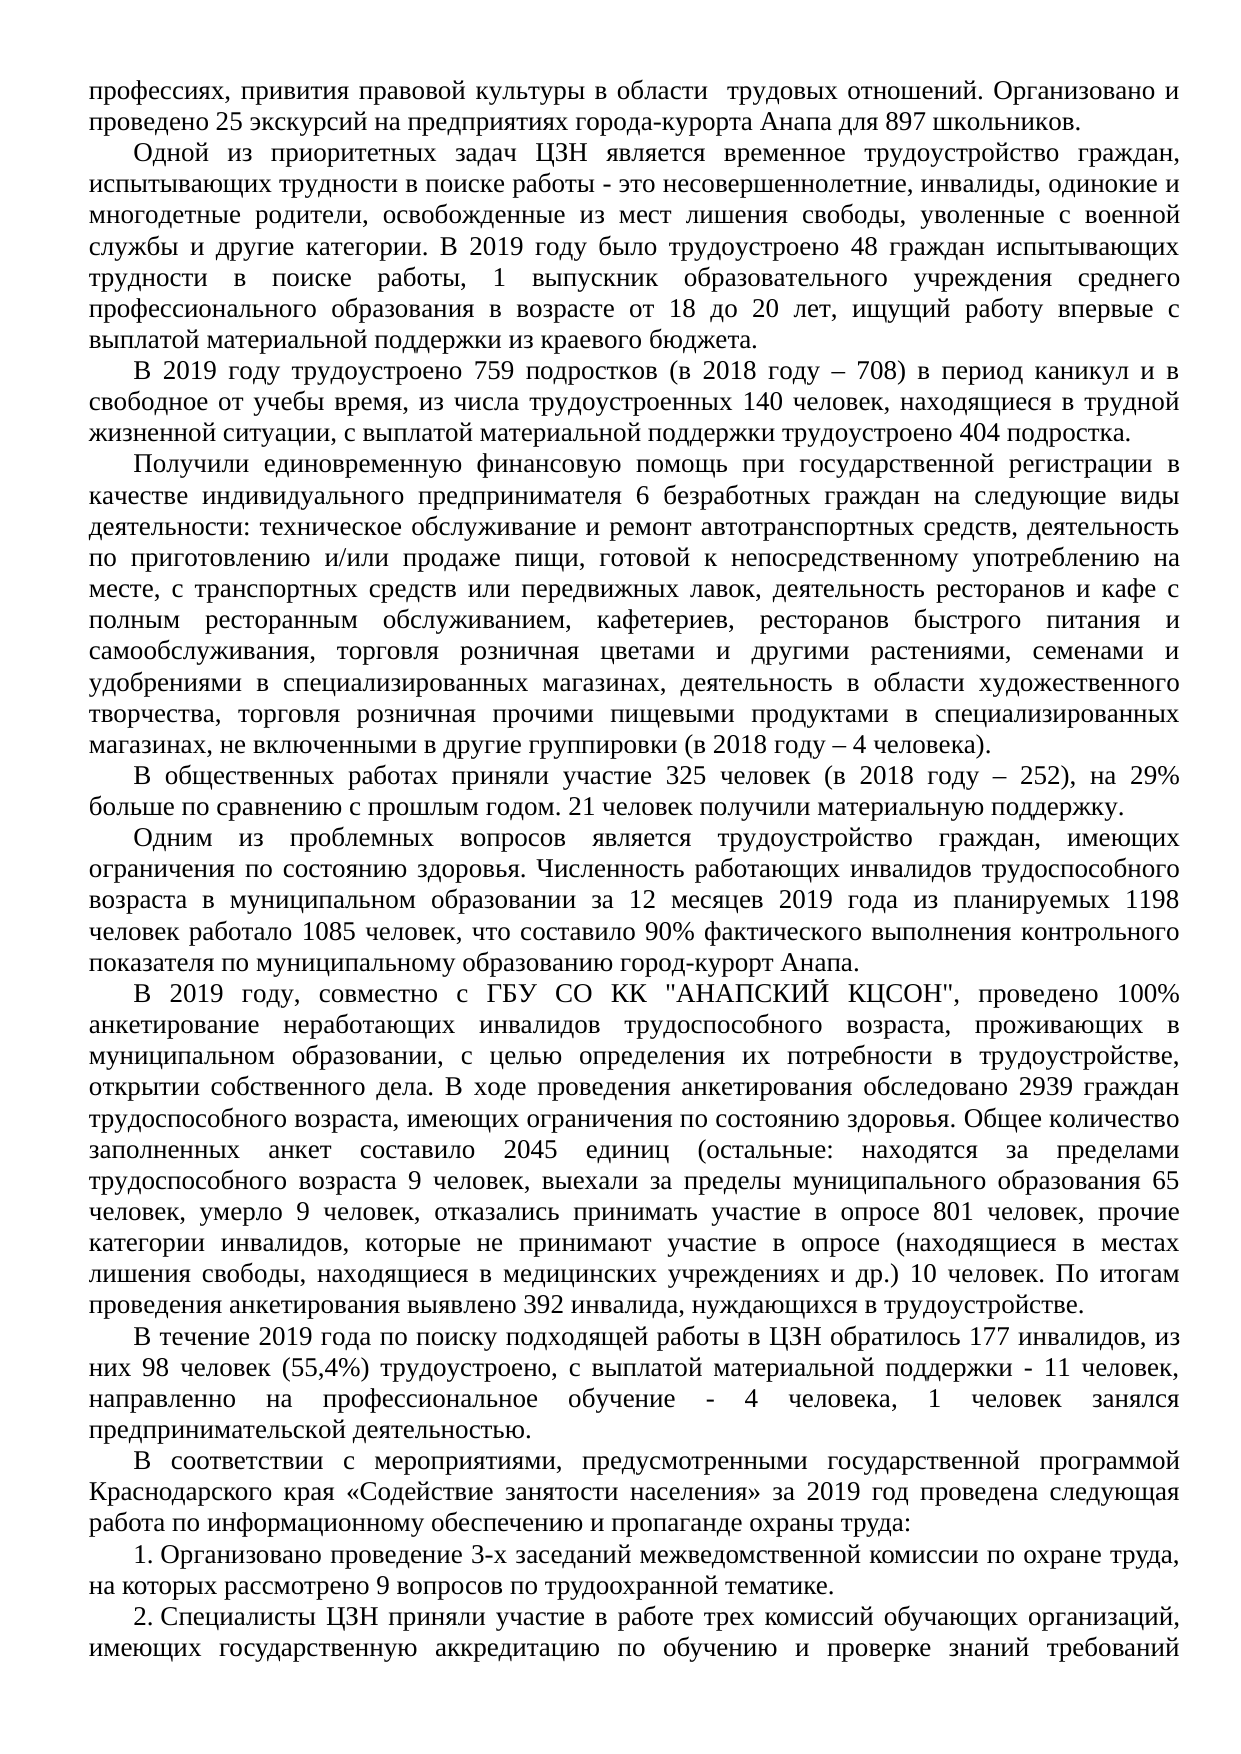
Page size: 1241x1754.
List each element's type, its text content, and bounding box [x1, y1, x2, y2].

text В общественных работах приняли участие 325 человек (в 2018 году – 252), на 29% больше по сравнению с прошлым годом. 21 человек получили материальную поддержку. [89, 759, 1181, 821]
text 1. Организовано проведение 3-х заседаний межведомственной комиссии по охране труда, на которых рассмотрено 9 вопросов по трудоохранной тематике. [89, 1538, 1181, 1600]
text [89, 1600, 1181, 1662]
text Одним из проблемных вопросов является трудоустройство граждан, имеющих ограничения по состоянию здоровья. Численность работающих инвалидов трудоспособного возраста в муниципальном образовании за 12 месяцев 2019 года из планируемых 1198 человек работало 1085 человек, что составило 90% фактического выполнения контрольного показателя по муниципальному образованию город-курорт Анапа. [89, 821, 1181, 977]
text В соответствии с мероприятиями, предусмотренными государственной программой Краснодарского края «Содействие занятости населения» за 2019 год проведена следующая работа по информационному обеспечению и пропаганде охраны труда: [89, 1444, 1181, 1538]
text В 2019 году трудоустроено 759 подростков (в 2018 году – 708) в период каникул и в свободное от учебы время, из числа трудоустроенных 140 человек, находящиеся в трудной жизненной ситуации, с выплатой материальной поддержки трудоустроено 404 подростка. [89, 354, 1181, 448]
text Получили единовременную финансовую помощь при государственной регистрации в качестве индивидуального предпринимателя 6 безработных граждан на следующие виды деятельности: техническое обслуживание и ремонт автотранспортных средств, деятельность по приготовлению и/или продаже пищи, готовой к непосредственному употреблению на месте, с транспортных средств или передвижных лавок, деятельность ресторанов и кафе с полным ресторанным обслуживанием, кафетериев, ресторанов быстрого питания и самообслуживания, торговля розничная цветами и другими растениями, семенами и удобрениями в специализированных магазинах, деятельность в области художественного творчества, торговля розничная прочими пищевыми продуктами в специализированных магазинах, не включенными в другие группировки (в 2018 году – 4 человека). [89, 448, 1181, 759]
text Одной из приоритетных задач ЦЗН является временное трудоустройство граждан, испытывающих трудности в поиске работы - это несовершеннолетние, инвалиды, одинокие и многодетные родители, освобожденные из мест лишения свободы, уволенные с военной службы и другие категории. В 2019 году было трудоустроено 48 граждан испытывающих трудности в поиске работы, 1 выпускник образовательного учреждения среднего профессионального образования в возрасте от 18 до 20 лет, ищущий работу впервые с выплатой материальной поддержки из краевого бюджета. [89, 136, 1181, 354]
text В 2019 году, совместно с ГБУ СО КК "АНАПСКИЙ КЦСОН", проведено 100% анкетирование неработающих инвалидов трудоспособного возраста, проживающих в муниципальном образовании, с целью определения их потребности в трудоустройстве, открытии собственного дела. В ходе проведения анкетирования обследовано 2939 граждан трудоспособного возраста, имеющих ограничения по состоянию здоровья. Общее количество заполненных анкет составило 2045 единиц (остальные: находятся за пределами трудоспособного возраста 9 человек, выехали за пределы муниципального образования 65 человек, умерло 9 человек, отказались принимать участие в опросе 801 человек, прочие категории инвалидов, которые не принимают участие в опросе (находящиеся в местах лишения свободы, находящиеся в медицинских учреждениях и др.) 10 человек. По итогам проведения анкетирования выявлено 392 инвалида, нуждающихся в трудоустройстве. [89, 977, 1181, 1320]
text В течение 2019 года по поиску подходящей работы в ЦЗН обратилось 177 инвалидов, из них 98 человек (55,4%) трудоустроено, с выплатой материальной поддержки - 11 человек, направленно на профессиональное обучение - 4 человека, 1 человек занялся предпринимательской деятельностью. [89, 1320, 1181, 1444]
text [89, 74, 1181, 136]
